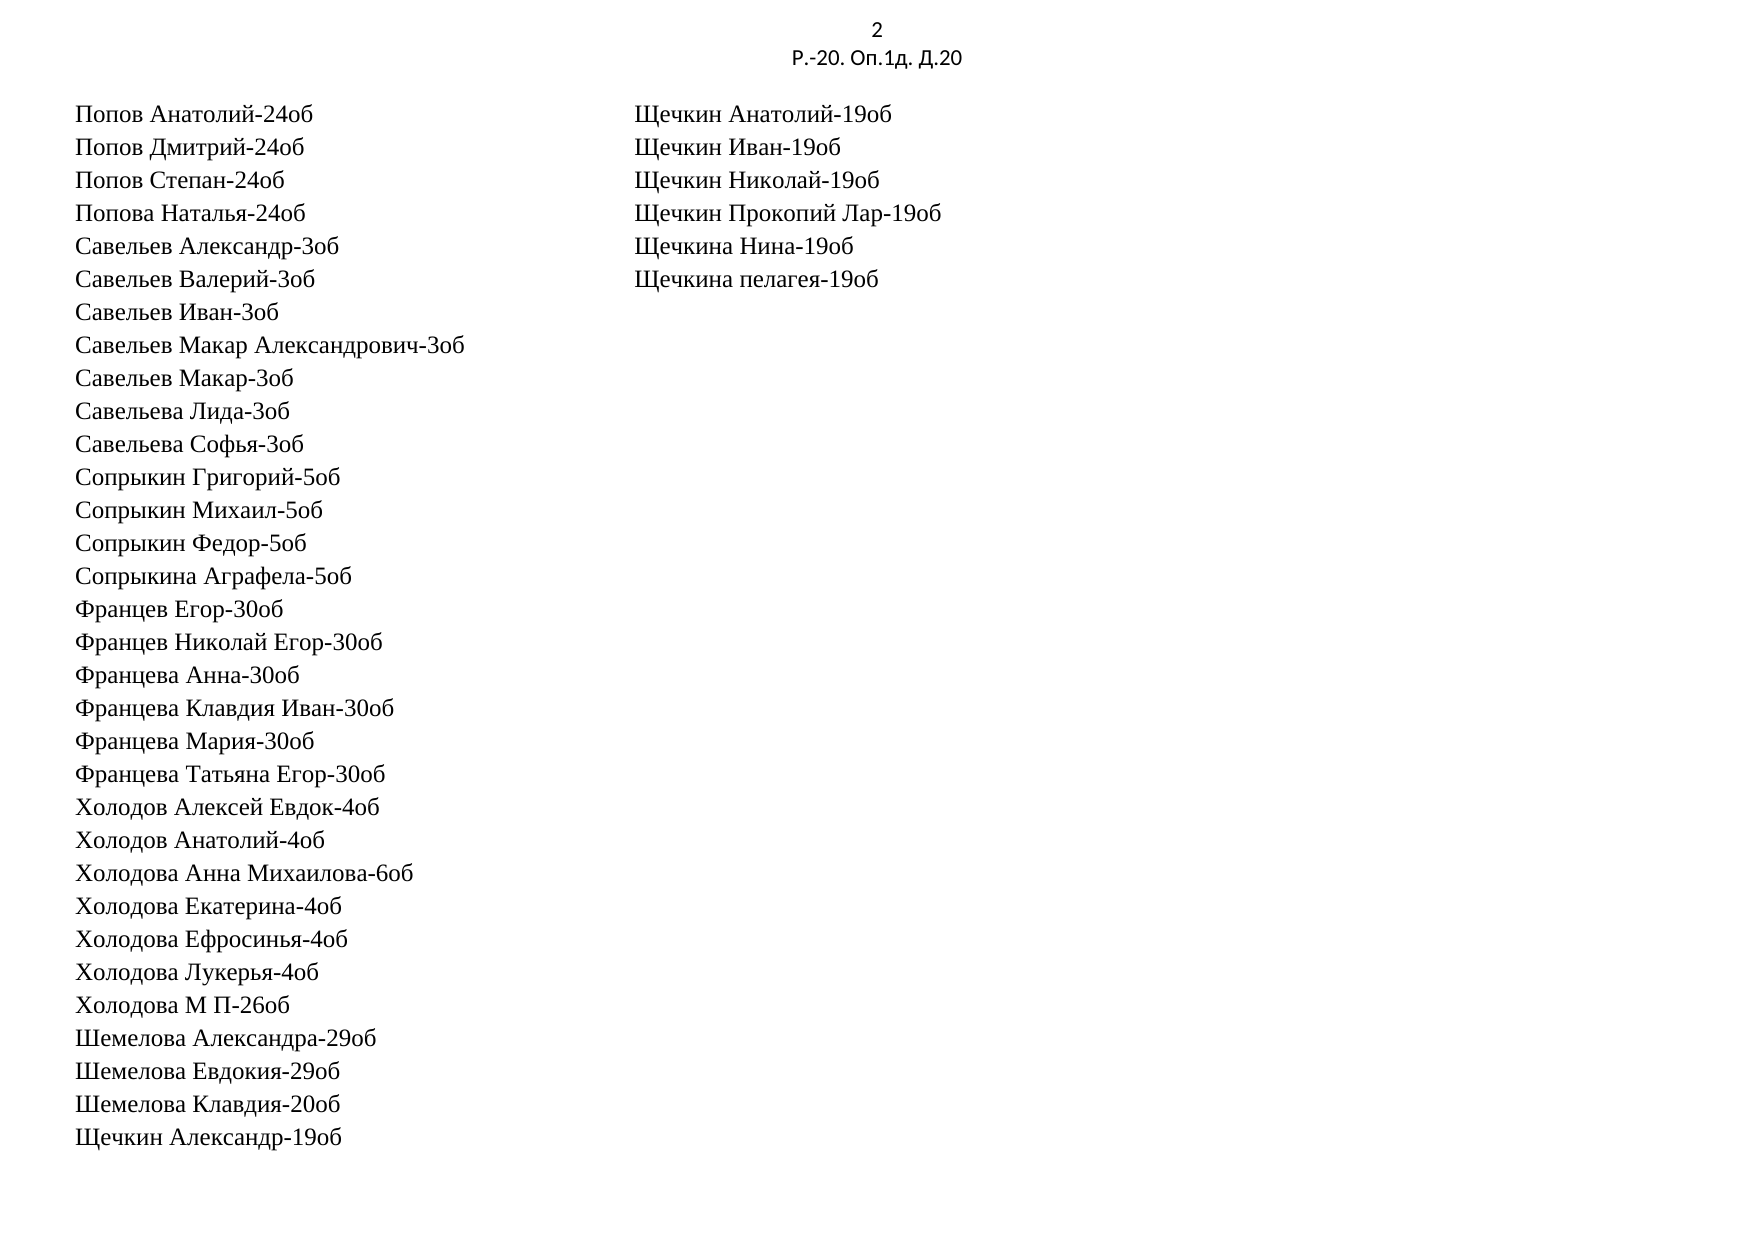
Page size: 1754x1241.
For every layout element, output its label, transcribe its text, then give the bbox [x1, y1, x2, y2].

text Францева Анна-30об [75, 660, 560, 689]
text Холодова Анна Михаилова-6об [75, 858, 560, 887]
text Щечкин Анатолий-19об [634, 99, 1119, 128]
text Попов Степан-24об [75, 165, 560, 194]
text Сопрыкин Федор-5об [75, 528, 560, 557]
text Щечкина Нина-19об [634, 231, 1119, 260]
text Холодова М П-26об [75, 990, 560, 1019]
text Щечкина пелагея-19об [634, 264, 1119, 293]
text Холодов Анатолий-4об [75, 825, 560, 854]
text Францева Клавдия Иван-30об [75, 693, 560, 722]
text Попов Анатолий-24об [75, 99, 560, 128]
text Шемелова Александра-29об [75, 1023, 560, 1052]
text Сопрыкина Аграфела-5об [75, 561, 560, 590]
text Шемелова Клавдия-20об [75, 1089, 560, 1118]
text Холодова Екатерина-4об [75, 891, 560, 920]
text Сопрыкин Михаил-5об [75, 495, 560, 524]
text Попов Дмитрий-24об [75, 132, 560, 161]
text Францев Егор-30об [75, 594, 560, 623]
text Щечкин Прокопий Лар-19об [634, 198, 1119, 227]
text Савельева Софья-3об [75, 429, 560, 458]
text Савельев Валерий-3об [75, 264, 560, 293]
text Францев Николай Егор-30об [75, 627, 560, 656]
text Щечкин Иван-19об [634, 132, 1119, 161]
text Савельев Иван-3об [75, 297, 560, 326]
text Щечкин Николай-19об [634, 165, 1119, 194]
text Попова Наталья-24об [75, 198, 560, 227]
text Шемелова Евдокия-29об [75, 1056, 560, 1085]
text Савельев Александр-3об [75, 231, 560, 260]
text Савельева Лида-3об [75, 396, 560, 425]
text Сопрыкин Григорий-5об [75, 462, 560, 491]
text Францева Мария-30об [75, 726, 560, 755]
text Холодова Лукерья-4об [75, 957, 560, 986]
text Савельев Макар Александрович-3об [75, 330, 560, 359]
text Холодов Алексей Евдок-4об [75, 792, 560, 821]
text Савельев Макар-3об [75, 363, 560, 392]
text Щечкин Александр-19об [75, 1122, 560, 1151]
text Холодова Ефросинья-4об [75, 924, 560, 953]
text Францева Татьяна Егор-30об [75, 759, 560, 788]
